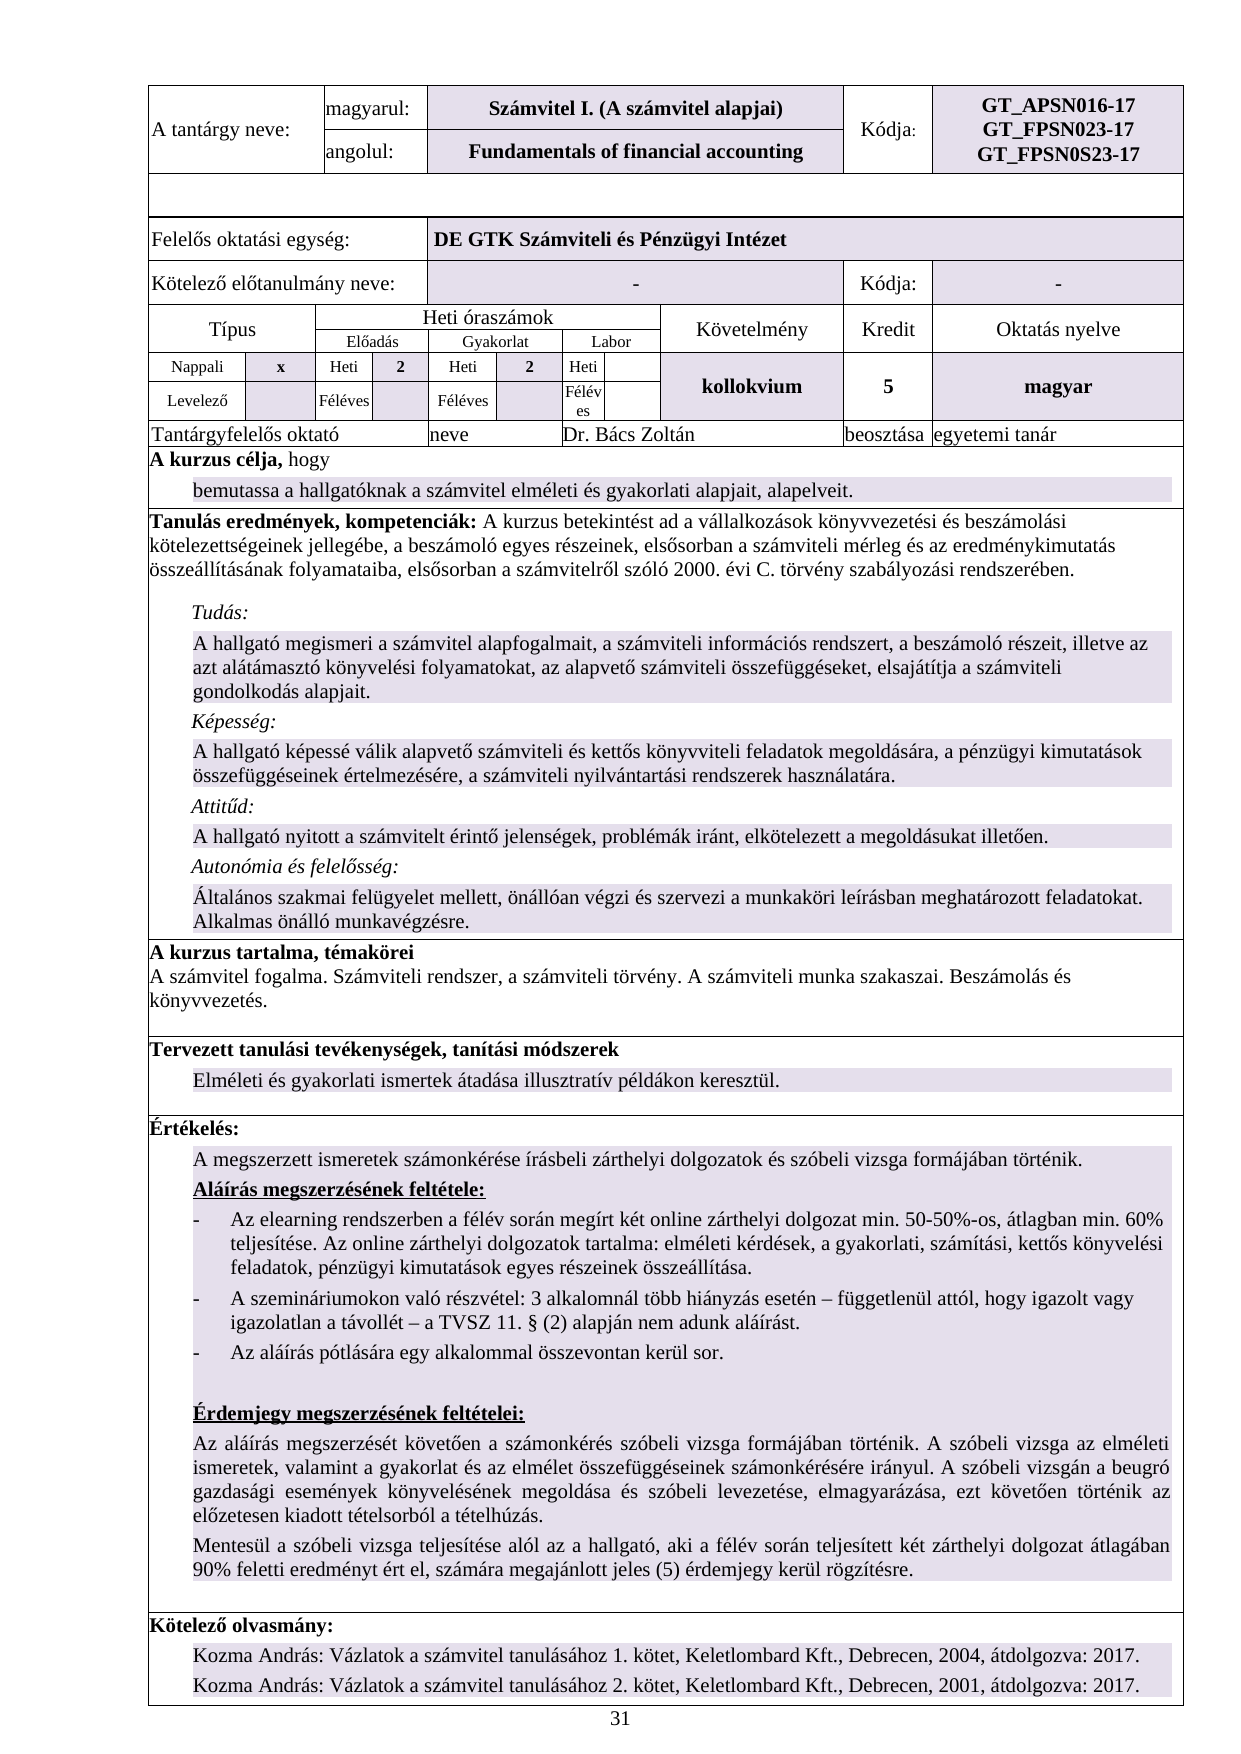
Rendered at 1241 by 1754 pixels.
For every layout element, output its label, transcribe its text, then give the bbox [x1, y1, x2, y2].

table_cell Tantárgyfelelős oktató [149, 421, 428, 446]
table_cell Féléves [316, 382, 372, 420]
table_cell 2 [497, 353, 562, 381]
table_cell A kurzus célja, hogy bemutassa a hallgatóknak a számvitel elméleti és gyakorlati alapjait, alapelveit. [149, 447, 1183, 508]
table_header GT_APSN016-17 GT_FPSN023-17 GT_FPSN0S23-17 [933, 86, 1183, 173]
table_cell 2 [373, 353, 428, 381]
table_cell Típus [149, 305, 315, 352]
table_header magyarul: [325, 86, 427, 129]
table_cell Heti [563, 353, 604, 381]
table_cell Oktatás nyelve [933, 305, 1183, 352]
table_header A tantárgy neve: [149, 86, 324, 173]
table_cell Felelős oktatási egység: [149, 218, 427, 260]
table_cell Heti [429, 353, 496, 381]
table_cell - [933, 261, 1183, 304]
table_cell x [246, 353, 315, 381]
table_cell Értékelés: A megszerzett ismeretek számonkérése írásbeli zárthelyi dolgozatok és szóbeli vizsga formájában történik. Aláírás megszerzésének feltétele: Az elearning rendszerben a félév során megírt két online zárthelyi dolgozat min. 50-50%-os, átlagban min. 60% teljesítése. Az online zárthelyi dolgozatok tartalma: elméleti kérdések, a gyakorlati, számítási, kettős könyvelési feladatok, pénzügyi kimutatások egyes részeinek összeállítása. A szemináriumokon való részvétel: 3 alkalomnál több hiányzás esetén – függetlenül attól, hogy igazolt vagy igazolatlan a távollét – a TVSZ 11. § (2) alapján nem adunk aláírást. Az aláírás pótlására egy alkalommal összevontan kerül sor. Érdemjegy megszerzésének feltételei: Az aláírás megszerzését követően a számonkérés szóbeli vizsga formájában történik. A szóbeli vizsga az elméleti ismeretek, valamint a gyakorlat és az elmélet összefüggéseinek számonkérésére irányul. A szóbeli vizsgán a beugró gazdasági események könyvelésének megoldása és szóbeli levezetése, elmagyarázása, ezt követően történik az előzetesen kiadott tételsorból a tételhúzás. Mentesül a szóbeli vizsga teljesítése alól az a hallgató, aki a félév során teljesített két zárthelyi dolgozat átlagában 90% feletti eredményt ért el, számára megajánlott jeles (5) érdemjegy kerül rögzítésre. [149, 1116, 1183, 1612]
table_cell angolul: [325, 130, 427, 173]
table_cell Követelmény [661, 305, 843, 352]
table_cell Tervezett tanulási tevékenységek, tanítási módszerek Elméleti és gyakorlati ismertek átadása illusztratív példákon keresztül. [149, 1037, 1183, 1115]
table_cell Kredit [844, 305, 932, 352]
table_cell Előadás [316, 330, 428, 352]
table_cell [246, 382, 315, 420]
table_cell kollokvium [661, 353, 843, 420]
table_cell [497, 382, 562, 420]
table_cell [373, 382, 428, 420]
table_cell Heti óraszámok [316, 305, 660, 329]
table_cell A kurzus tartalma, témakörei A számvitel fogalma. Számviteli rendszer, a számviteli törvény. A számviteli munka szakaszai. Beszámolás és könyvvezetés. [149, 940, 1183, 1036]
table_cell egyetemi tanár [933, 421, 1183, 446]
table_cell 5 [844, 353, 932, 420]
table_cell Kódja: [844, 261, 932, 304]
table_cell Tanulás eredmények, kompetenciák: A kurzus betekintést ad a vállalkozások könyvvezetési és beszámolási kötelezettségeinek jellegébe, a beszámoló egyes részeinek, elsősorban a számviteli mérleg és az eredménykimutatás összeállításának folyamataiba, elsősorban a számvitelről szóló 2000. évi C. törvény szabályozási rendszerében. Tudás: A hallgató megismeri a számvitel alapfogalmait, a számviteli információs rendszert, a beszámoló részeit, illetve az azt alátámasztó könyvelési folyamatokat, az alapvető számviteli összefüggéseket, elsajátítja a számviteli gondolkodás alapjait. Képesség: A hallgató képessé válik alapvető számviteli és kettős könyvviteli feladatok megoldására, a pénzügyi kimutatások összefüggéseinek értelmezésére, a számviteli nyilvántartási rendszerek használatára. Attitűd: A hallgató nyitott a számvitelt érintő jelenségek, problémák iránt, elkötelezett a megoldásukat illetően. Autonómia és felelősség: Általános szakmai felügyelet mellett, önállóan végzi és szervezi a munkaköri leírásban meghatározott feladatokat. Alkalmas önálló munkavégzésre. [149, 509, 1183, 939]
table_cell Nappali [149, 353, 245, 381]
table_cell [149, 174, 1183, 216]
table_cell Levelező [149, 382, 245, 420]
table_cell DE GTK Számviteli és Pénzügyi Intézet [428, 218, 1183, 260]
table_cell Kötelező előtanulmány neve: [149, 261, 427, 304]
table_cell Fundamentals of financial accounting [428, 130, 843, 173]
table_cell neve [429, 421, 562, 446]
table_cell Dr. Bács Zoltán [563, 421, 843, 446]
table_header Számvitel I. (A számvitel alapjai) [428, 86, 843, 129]
table_cell Féléves [429, 382, 496, 420]
table_cell Labor [563, 330, 660, 352]
table_cell Gyakorlat [429, 330, 562, 352]
table_header Kódja: [844, 86, 932, 173]
table_cell Féléves [563, 382, 604, 420]
table_cell Heti [316, 353, 372, 381]
table_cell [605, 382, 660, 420]
table_cell [605, 353, 660, 381]
table_cell beosztása [844, 421, 932, 446]
table_cell magyar [933, 353, 1183, 420]
table_cell - [428, 261, 843, 304]
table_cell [149, 1613, 1183, 1705]
